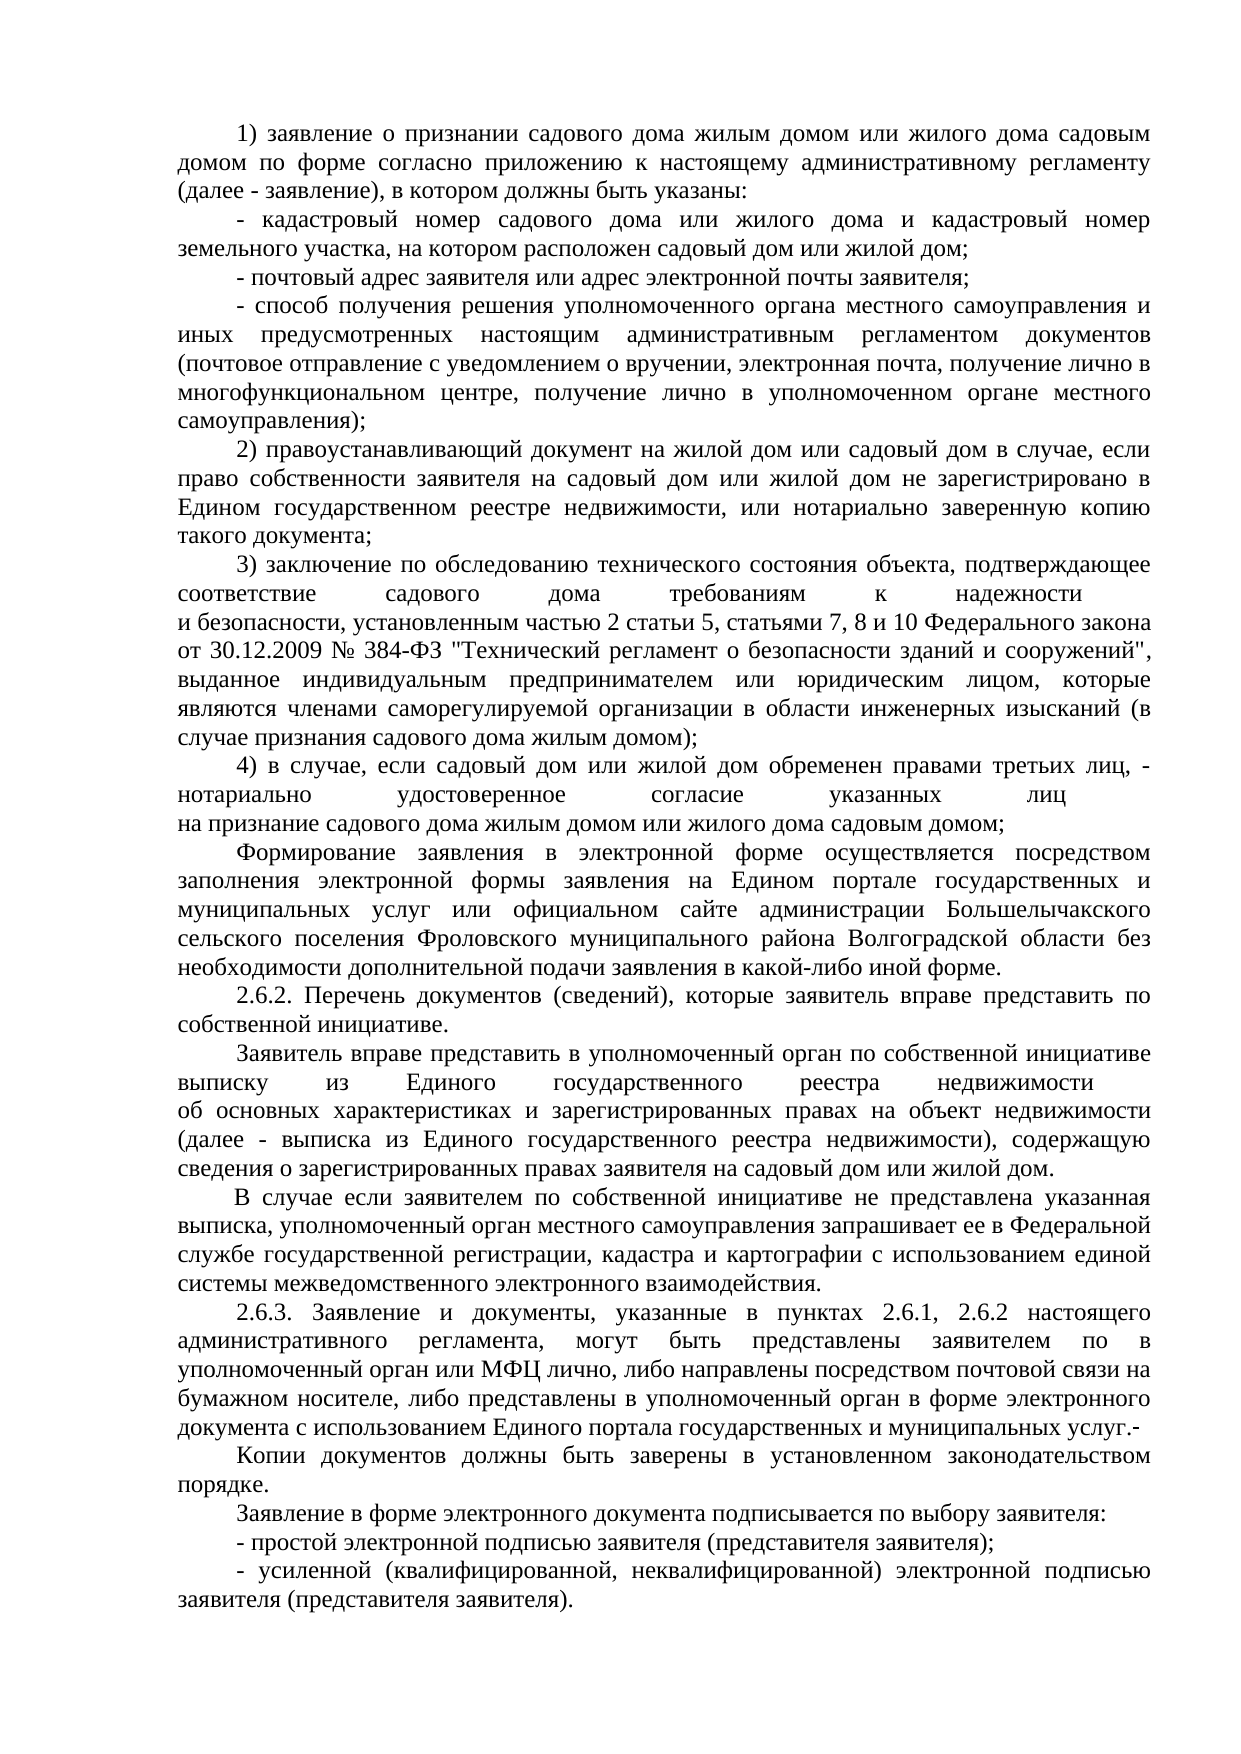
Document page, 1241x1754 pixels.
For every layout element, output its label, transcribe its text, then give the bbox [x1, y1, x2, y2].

text 2.6.3. Заявление и документы, указанные в пунктах 2.6.1, 2.6.2 настоящего административного регламента, могут быть представлены заявителем по в уполномоченный орган или МФЦ лично, либо направлены посредством почтовой связи на бумажном носителе, либо представлены в уполномоченный орган в форме электронного документа с использованием Единого портала государственных и муниципальных услуг. [177, 1297, 1152, 1441]
text 4) в случае, если садовый дом или жилой дом обременен правами третьих лиц, - нотариально удостоверенное согласие указанных лиц на признание садового дома жилым домом или жилого дома садовым домом; [177, 751, 1152, 837]
text Формирование заявления в электронной форме осуществляется посредством заполнения электронной формы заявления на Едином портале государственных и муниципальных услуг или официальном сайте администрации Большелычакского сельского поселения Фроловского муниципального района Волгоградской области без необходимости дополнительной подачи заявления в какой-либо иной форме. [177, 837, 1152, 981]
text Копии документов должны быть заверены в установленном законодательством порядке. [177, 1441, 1152, 1498]
text 3) заключение по обследованию технического состояния объекта, подтверждающее соответствие садового дома требованиям к надежности и безопасности, установленным частью 2 статьи 5, статьями 7, 8 и 10 Федерального закона от 30.12.2009 № 384-ФЗ "Технический регламент о безопасности зданий и сооружений", выданное индивидуальным предпринимателем или юридическим лицом, которые являются членами саморегулируемой организации в области инженерных изысканий (в случае признания садового дома жилым домом); [177, 549, 1152, 751]
text Заявитель вправе представить в уполномоченный орган по собственной инициативе выписку из Единого государственного реестра недвижимости об основных характеристиках и зарегистрированных правах на объект недвижимости (далее - выписка из Единого государственного реестра недвижимости), содержащую сведения о зарегистрированных правах заявителя на садовый дом или жилой дом. [177, 1038, 1152, 1182]
text - усиленной (квалифицированной, неквалифицированной) электронной подписью заявителя (представителя заявителя). [177, 1556, 1152, 1613]
text - простой электронной подписью заявителя (представителя заявителя); [177, 1527, 1152, 1556]
text - способ получения решения уполномоченного органа местного самоуправления и иных предусмотренных настоящим административным регламентом документов (почтовое отправление с уведомлением о вручении, электронная почта, получение лично в многофункциональном центре, получение лично в уполномоченном органе местного самоуправления); [177, 291, 1152, 434]
text 2) правоустанавливающий документ на жилой дом или садовый дом в случае, если право собственности заявителя на садовый дом или жилой дом не зарегистрировано в Едином государственном реестре недвижимости, или нотариально заверенную копию такого документа; [177, 434, 1152, 549]
text - почтовый адрес заявителя или адрес электронной почты заявителя; [177, 262, 1152, 291]
text - кадастровый номер садового дома или жилого дома и кадастровый номер земельного участка, на котором расположен садовый дом или жилой дом; [177, 204, 1152, 262]
text В случае если заявителем по собственной инициативе не представлена указанная выписка, уполномоченный орган местного самоуправления запрашивает ее в Федеральной службе государственной регистрации, кадастра и картографии с использованием единой системы межведомственного электронного взаимодействия. [177, 1182, 1152, 1297]
text 1) заявление о признании садового дома жилым домом или жилого дома садовым домом по форме согласно приложению к настоящему административному регламенту (далее - заявление), в котором должны быть указаны: [177, 118, 1152, 204]
text Заявление в форме электронного документа подписывается по выбору заявителя: [177, 1498, 1152, 1527]
text 2.6.2. Перечень документов (сведений), которые заявитель вправе представить по собственной инициативе. [177, 981, 1152, 1038]
